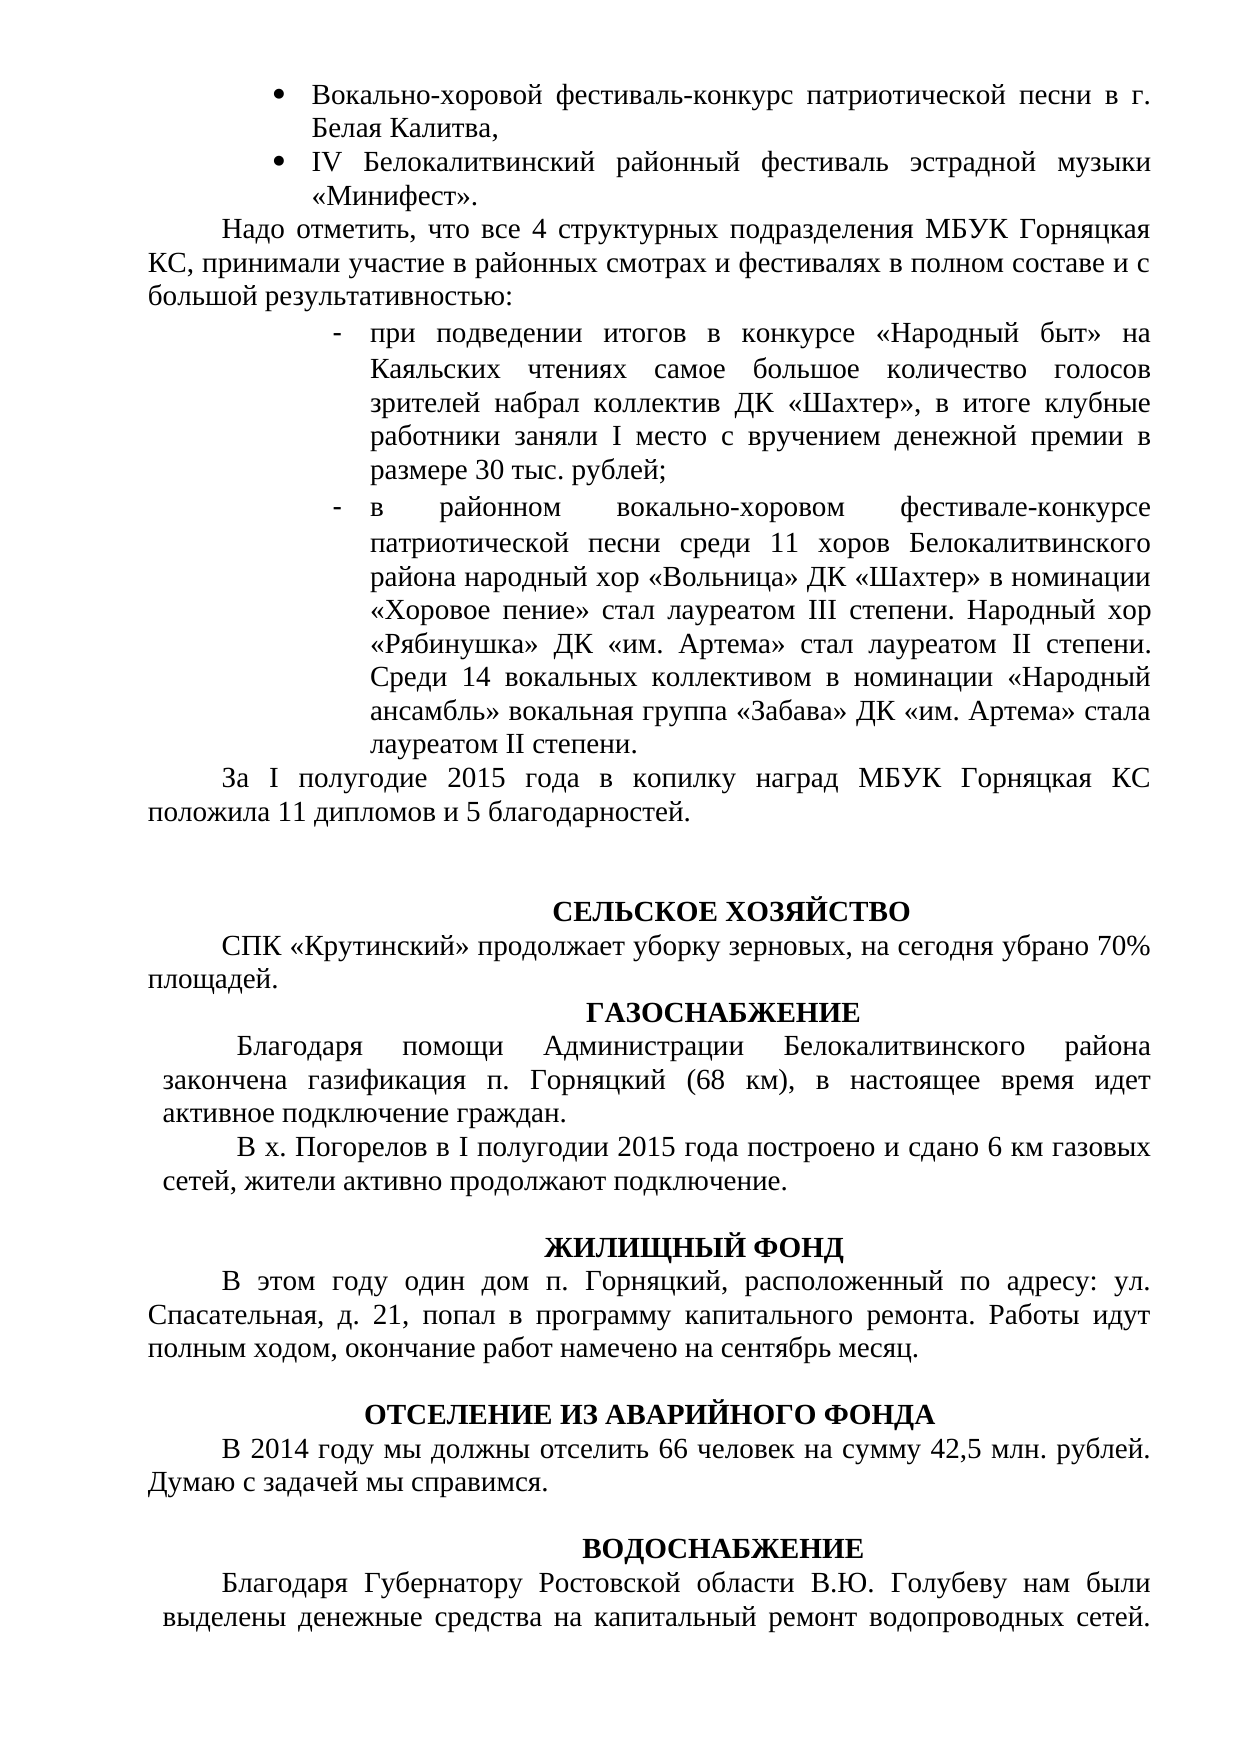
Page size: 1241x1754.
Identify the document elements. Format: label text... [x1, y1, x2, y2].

list при подведении итогов в конкурсе «Народный быт» на Каяльских чтениях самое большое количество голосов зрителей набрал коллектив ДК «Шахтер», в итоге клубные работники заняли I место с вручением денежной премии в размере 30 тыс. рублей; [332, 312, 1152, 486]
text ОТСЕЛЕНИЕ ИЗ АВАРИЙНОГО ФОНДА [148, 1397, 1152, 1431]
text Благодаря помощи Администрации Белокалитвинского района закончена газификация п. Горняцкий (68 км), в настоящее время идет активное подключение граждан. [162, 1028, 1152, 1129]
text За I полугодие 2015 года в копилку наград МБУК Горняцкая КС положила 11 дипломов и 5 благодарностей. [148, 760, 1152, 827]
list IV Белокалитвинский районный фестиваль эстрадной музыки «Минифест». [274, 144, 1152, 211]
text В этом году один дом п. Горняцкий, расположенный по адресу: ул. Спасательная, д. 21, попал в программу капитального ремонта. Работы идут полным ходом, окончание работ намечено на сентябрь месяц. [148, 1263, 1152, 1364]
text ГАЗОСНАБЖЕНИЕ [295, 995, 1152, 1028]
text В 2014 году мы должны отселить 66 человек на сумму 42,5 млн. рублей. Думаю с задачей мы справимся. [148, 1431, 1152, 1498]
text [162, 1565, 1152, 1632]
list в районном вокально-хоровом фестивале-конкурсе патриотической песни среди 11 хоров Белокалитвинского района народный хор «Вольница» ДК «Шахтер» в номинации «Хоровое пение» стал лауреатом III степени. Народный хор «Рябинушка» ДК «им. Артема» стал лауреатом II степени. Среди 14 вокальных коллективом в номинации «Народный ансамбль» вокальная группа «Забава» ДК «им. Артема» стала лауреатом II степени. [332, 486, 1152, 760]
text В х. Погорелов в I полугодии 2015 года построено и сдано 6 км газовых сетей, жители активно продолжают подключение. [162, 1129, 1152, 1196]
list СЕЛЬСКОЕ ХОЗЯЙСТВО [311, 894, 1152, 928]
text Надо отметить, что все 4 структурных подразделения МБУК Горняцкая КС, принимали участие в районных смотрах и фестивалях в полном составе и с большой результативностью: [148, 211, 1152, 312]
text СПК «Крутинский» продолжает уборку зерновых, на сегодня убрано 70% площадей. [148, 928, 1152, 995]
text ЖИЛИЩНЫЙ ФОНД [162, 1230, 1152, 1263]
list Вокально-хоровой фестиваль-конкурс патриотической песни в г. Белая Калитва, [274, 77, 1152, 144]
text ВОДОСНАБЖЕНИЕ [294, 1532, 1152, 1565]
